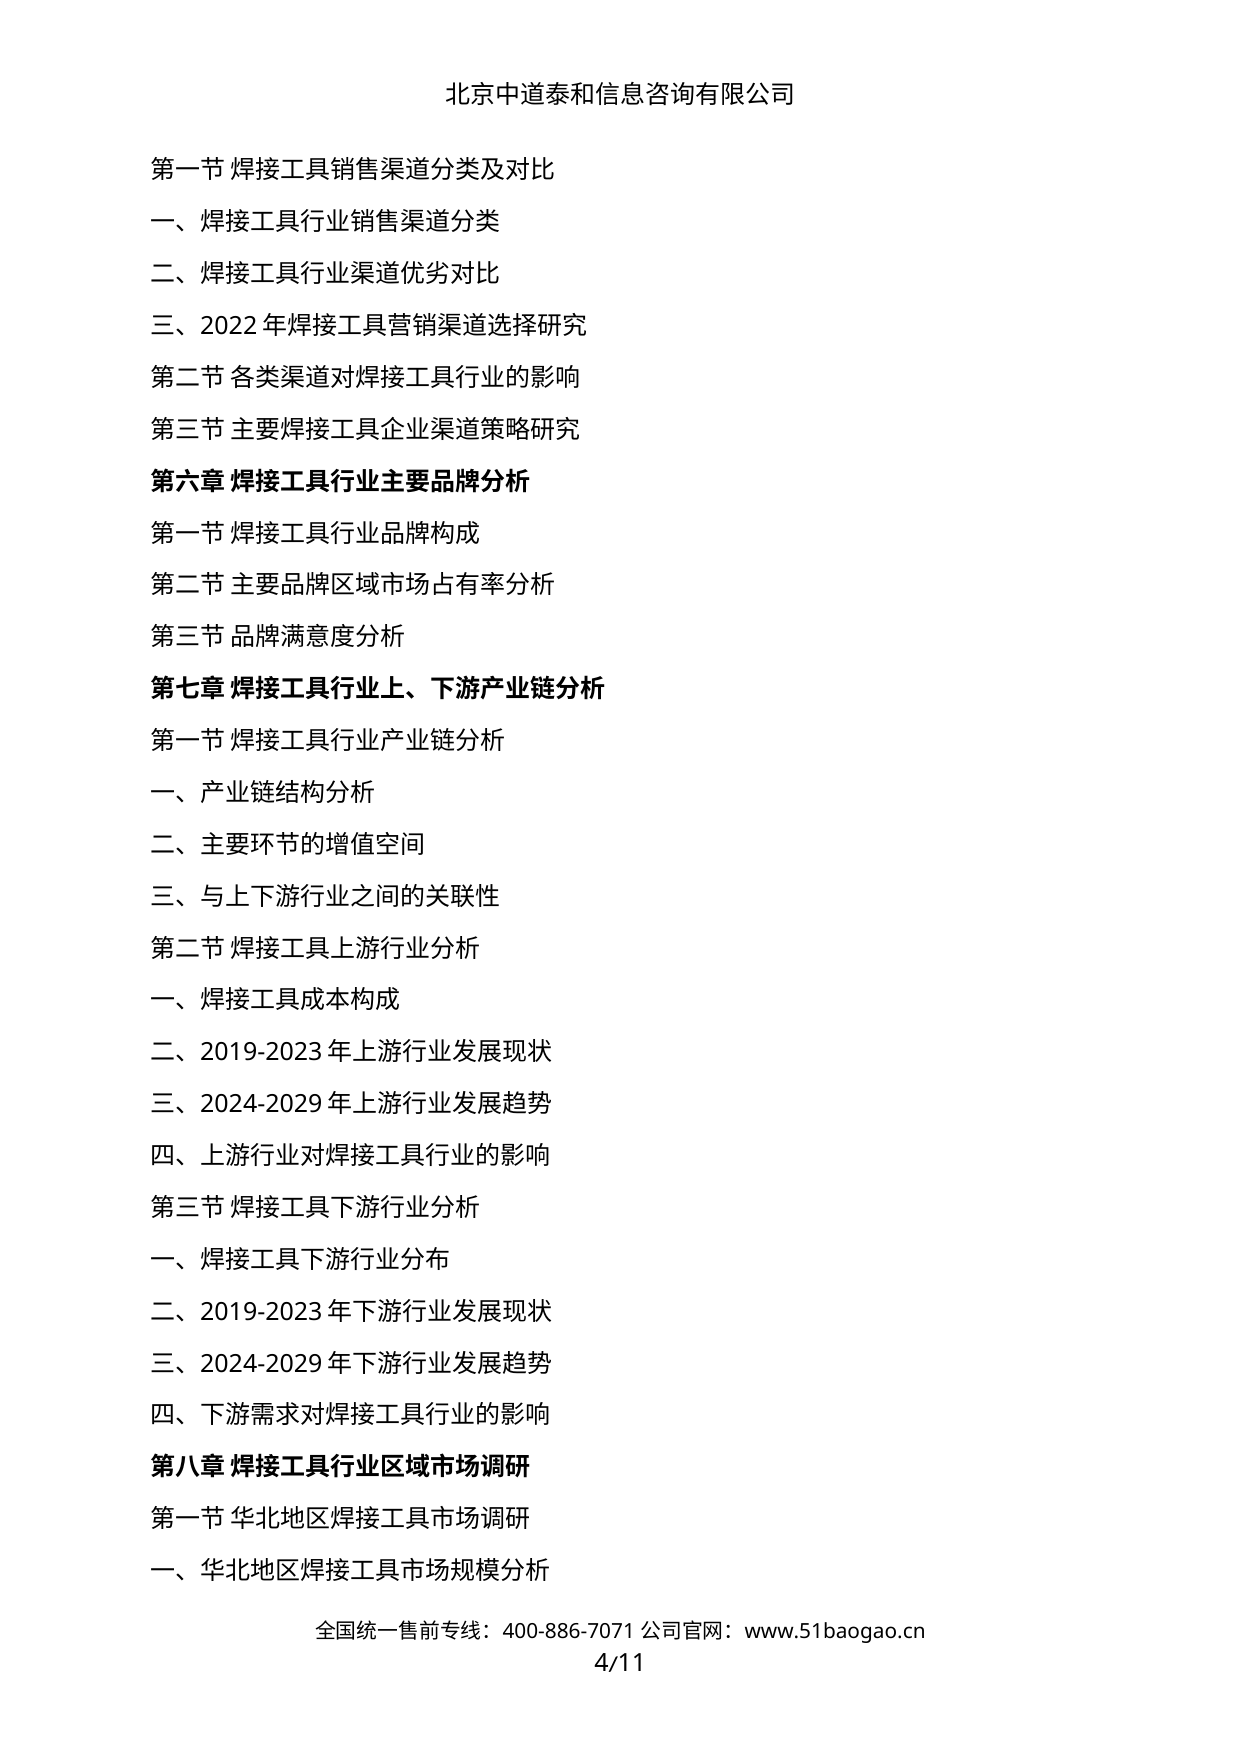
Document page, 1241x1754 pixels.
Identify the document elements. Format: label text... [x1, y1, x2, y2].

text 二、2019-2023年下游行业发展现状 [150, 1291, 1090, 1327]
text 第二节 主要品牌区域市场占有率分析 [150, 565, 1090, 601]
text 四、下游需求对焊接工具行业的影响 [150, 1395, 1090, 1431]
text 第三节 品牌满意度分析 [150, 617, 1090, 653]
text 四、上游行业对焊接工具行业的影响 [150, 1136, 1090, 1172]
text 三、与上下游行业之间的关联性 [150, 876, 1090, 912]
text 第一节 焊接工具销售渠道分类及对比 [150, 150, 1090, 186]
text 第二节 各类渠道对焊接工具行业的影响 [150, 357, 1090, 394]
text 第一节 焊接工具行业品牌构成 [150, 513, 1090, 549]
text 第八章 焊接工具行业区域市场调研 [150, 1447, 1090, 1483]
text 第三节 焊接工具下游行业分析 [150, 1187, 1090, 1224]
text 二、主要环节的增值空间 [150, 824, 1090, 861]
text 二、2019-2023年上游行业发展现状 [150, 1032, 1090, 1068]
text 三、2024-2029年下游行业发展趋势 [150, 1343, 1090, 1379]
text 一、焊接工具行业销售渠道分类 [150, 202, 1090, 238]
text 三、2024-2029年上游行业发展趋势 [150, 1084, 1090, 1120]
text 第三节 主要焊接工具企业渠道策略研究 [150, 409, 1090, 446]
text 第六章 焊接工具行业主要品牌分析 [150, 461, 1090, 497]
text 一、焊接工具下游行业分布 [150, 1239, 1090, 1276]
text 二、焊接工具行业渠道优劣对比 [150, 254, 1090, 290]
text 第七章 焊接工具行业上、下游产业链分析 [150, 669, 1090, 705]
text 一、焊接工具成本构成 [150, 980, 1090, 1016]
text 三、2022年焊接工具营销渠道选择研究 [150, 306, 1090, 342]
text 第一节 焊接工具行业产业链分析 [150, 721, 1090, 757]
text 一、产业链结构分析 [150, 772, 1090, 809]
text 第一节 华北地区焊接工具市场调研 [150, 1499, 1090, 1535]
text 第二节 焊接工具上游行业分析 [150, 928, 1090, 964]
text 一、华北地区焊接工具市场规模分析 [150, 1551, 1090, 1587]
